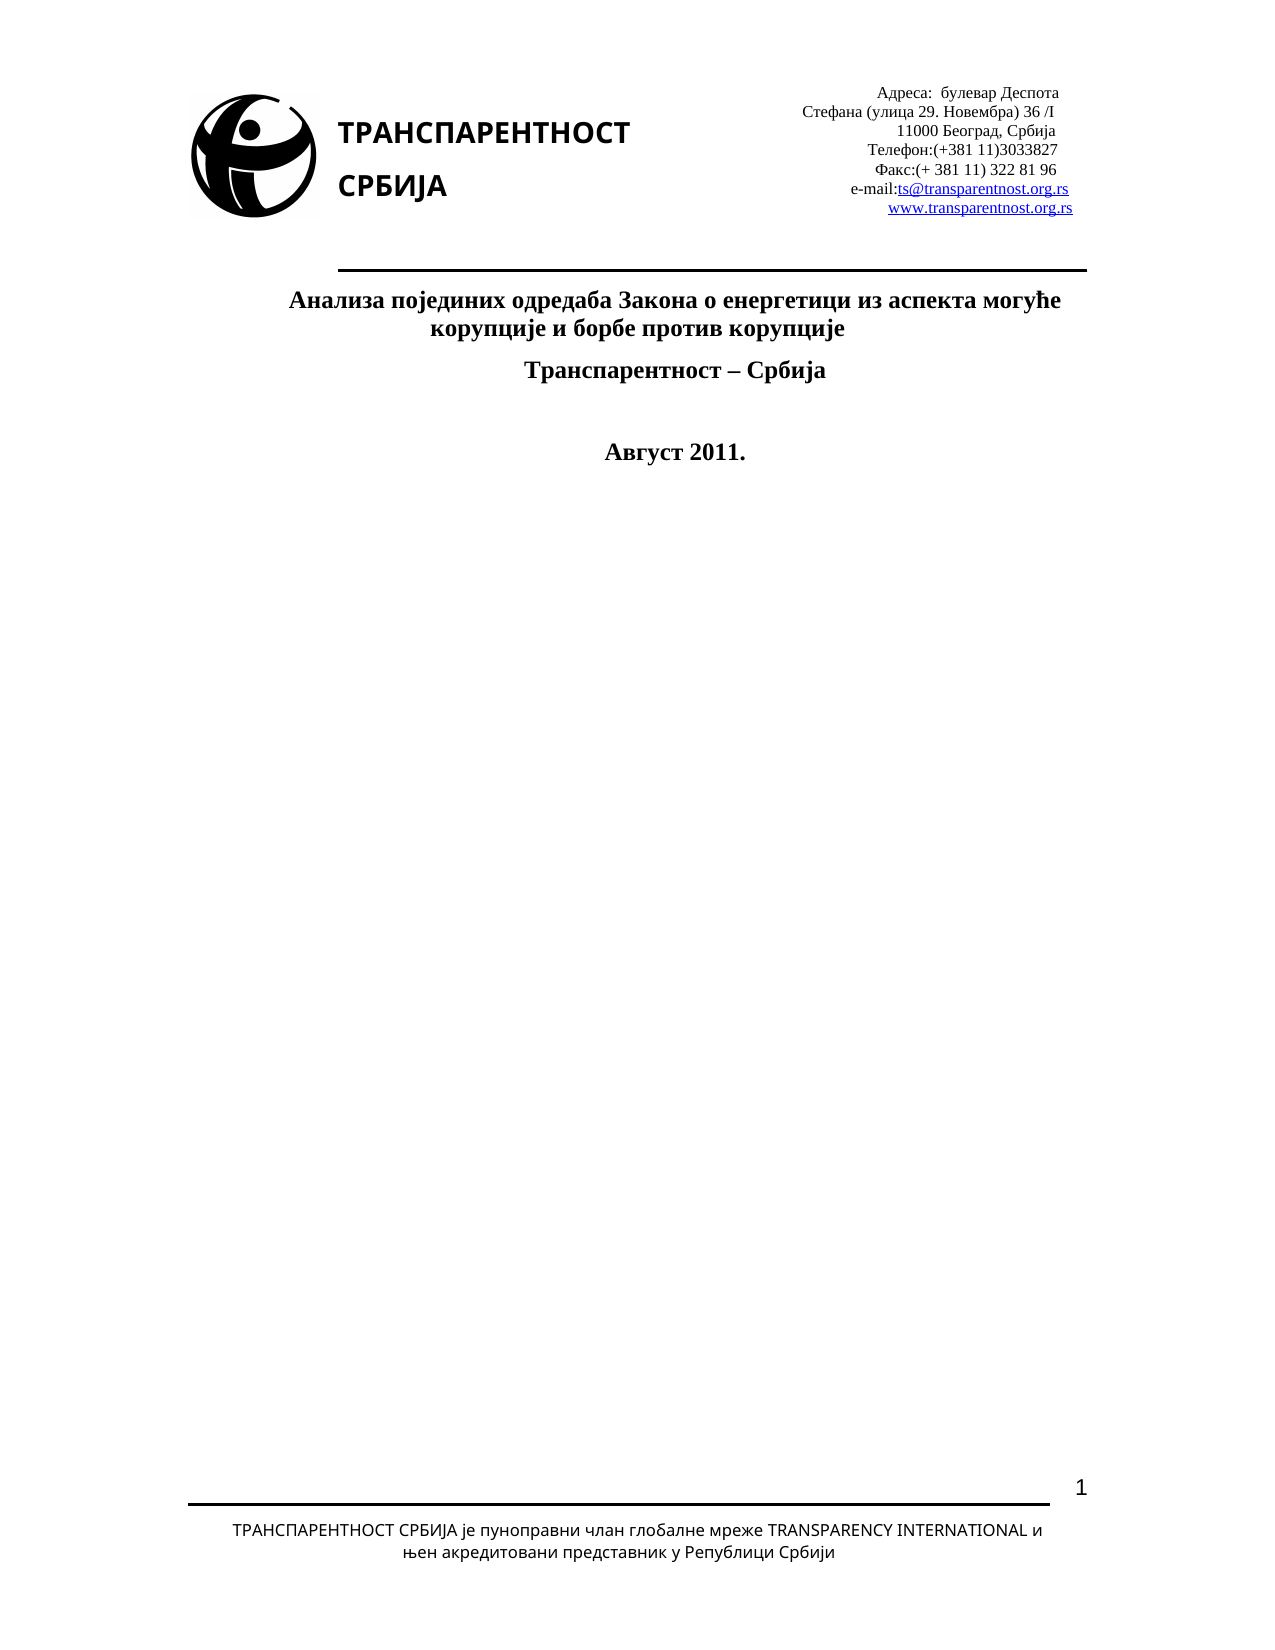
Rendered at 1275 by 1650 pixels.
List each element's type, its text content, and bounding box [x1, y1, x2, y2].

picture [187, 92, 319, 220]
text Август 2011. [187, 437, 1087, 466]
text Анализа појединих одредаба Закона о енергетици из аспекта могуће корупције и борбе против корупције [187, 285, 1087, 342]
text Транспарентност – Србија [187, 355, 1087, 383]
